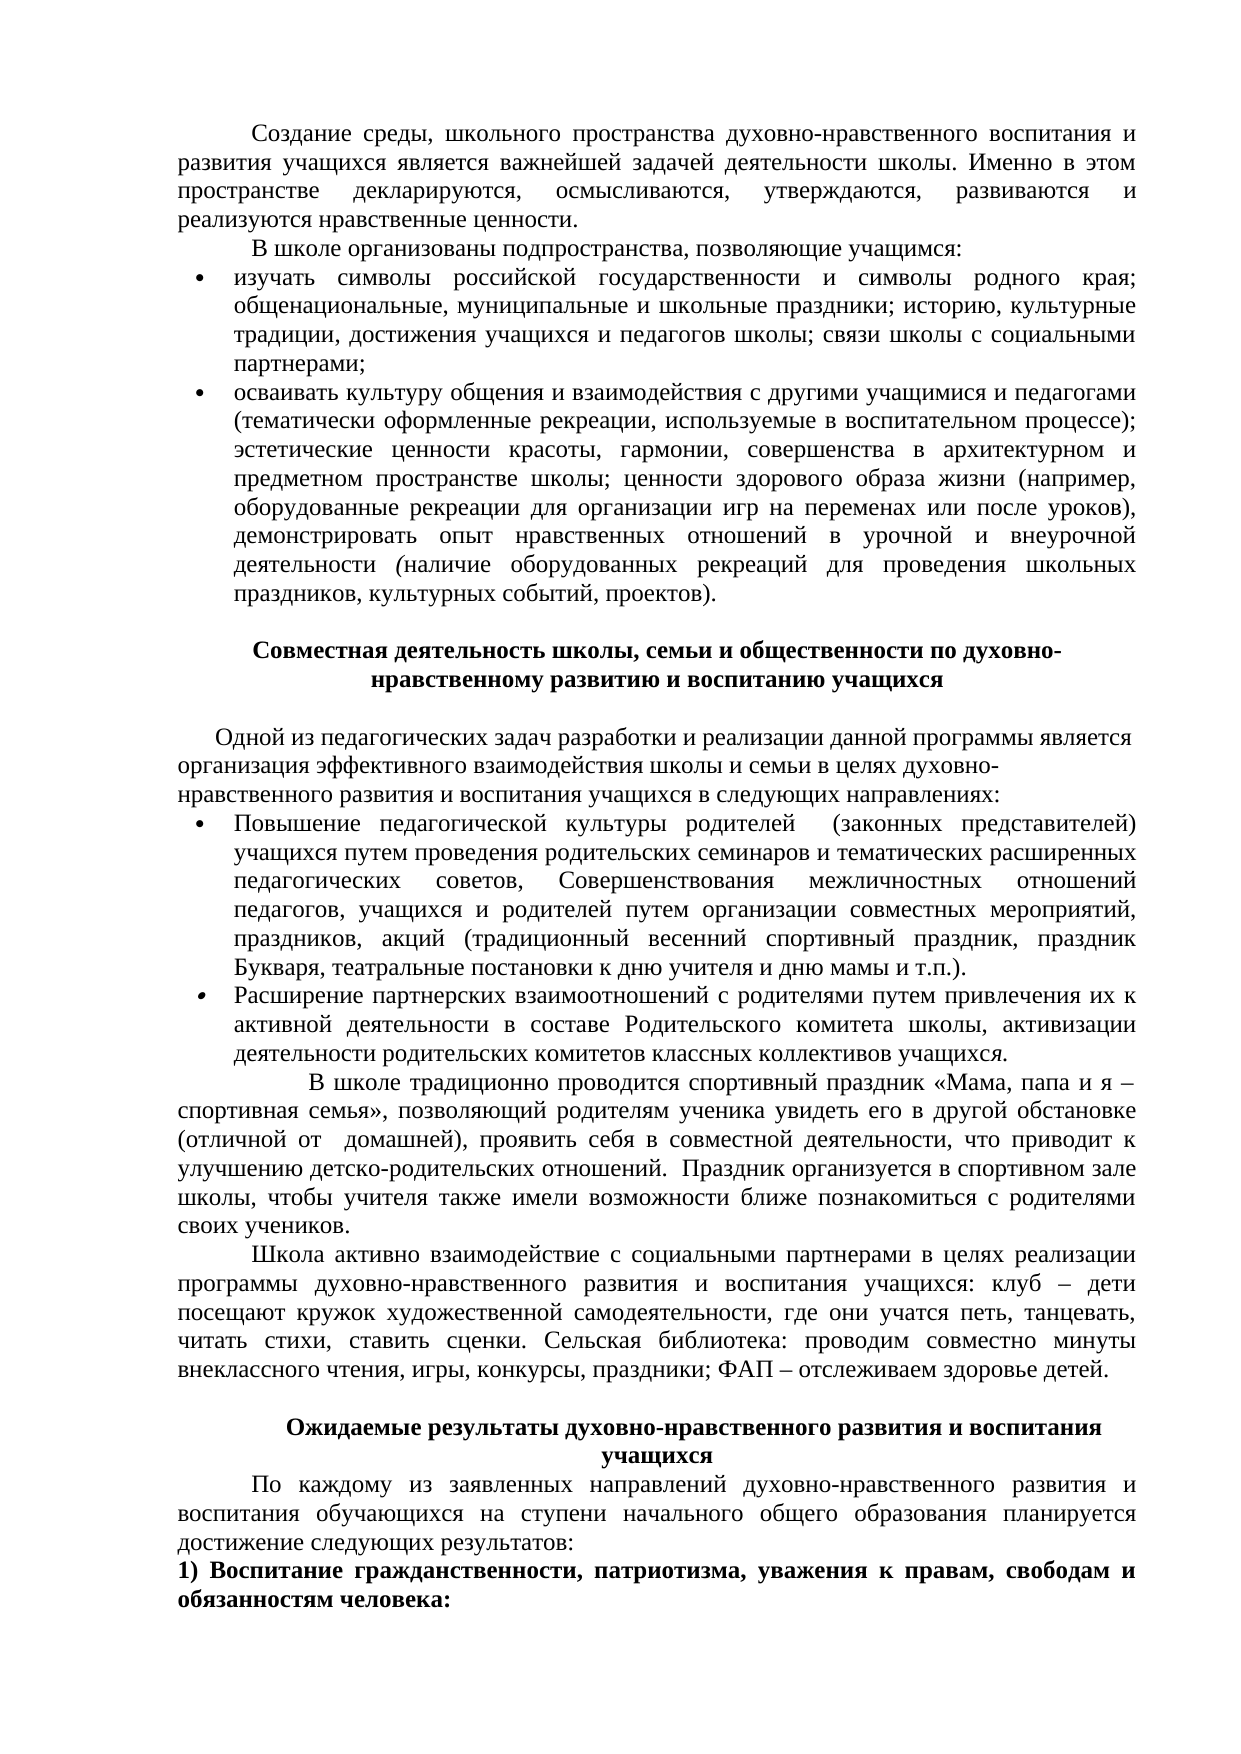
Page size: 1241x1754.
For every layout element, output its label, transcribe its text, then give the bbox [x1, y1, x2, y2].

text 1) Воспитание гражданственности, патриотизма, уважения к правам, свободам и обязанностям человека: [177, 1556, 1137, 1613]
list Расширение партнерских взаимоотношений с родителями путем привлечения их к активной деятельности в составе Родительского комитета школы, активизации деятельности родительских комитетов классных коллективов учащихся. [196, 981, 1137, 1067]
text Одной из педагогических задач разработки и реализации данной программы является организация эффективного взаимодействия школы и семьи в целях духовно-нравственного развития и воспитания учащихся в следующих направлениях: [177, 722, 1137, 808]
list осваивать культуру общения и взаимодействия с другими учащимися и педагогами (тематически оформленные рекреации, используемые в воспитательном процессе); эстетические ценности красоты, гармонии, совершенства в архитектурном и предметном пространстве школы; ценности здорового образа жизни (например, оборудованные рекреации для организации игр на переменах или после уроков), демонстрировать опыт нравственных отношений в урочной и внеурочной деятельности (наличие оборудованных рекреаций для проведения школьных праздников, культурных событий, проектов). [196, 377, 1137, 607]
text Школа активно взаимодействие с социальными партнерами в целях реализации программы духовно-нравственного развития и воспитания учащихся: клуб – дети посещают кружок художественной самодеятельности, где они учатся петь, танцевать, читать стихи, ставить сценки. Сельская библиотека: проводим совместно минуты внеклассного чтения, игры, конкурсы, праздники; ФАП – отслеживаем здоровье детей. [177, 1239, 1137, 1383]
text Совместная деятельность школы, семьи и общественности по духовно-нравственному развитию и воспитанию учащихся [177, 636, 1137, 693]
text Ожидаемые результаты духовно-нравственного развития и воспитания учащихся [177, 1412, 1137, 1469]
list Повышение педагогической культуры родителей (законных представителей) учащихся путем проведения родительских семинаров и тематических расширенных педагогических советов, Совершенствования межличностных отношений педагогов, учащихся и родителей путем организации совместных мероприятий, праздников, акций (традиционный весенний спортивный праздник, праздник Букваря, театральные постановки к дню учителя и дню мамы и т.п.). [196, 808, 1137, 981]
text Создание среды, школьного пространства духовно-нравственного воспитания и развития учащихся является важнейшей задачей деятельности школы. Именно в этом пространстве декларируются, осмысливаются, утверждаются, развиваются и реализуются нравственные ценности. [177, 118, 1137, 233]
list изучать символы российской государственности и символы родного края; общенациональные, муниципальные и школьные праздники; историю, культурные традиции, достижения учащихся и педагогов школы; связи школы с социальными партнерами; [196, 262, 1137, 377]
text По каждому из заявленных направлений духовно-нравственного развития и воспитания обучающихся на ступени начального общего образования планируется достижение следующих результатов: [177, 1469, 1137, 1556]
text В школе организованы подпространства, позволяющие учащимся: [177, 233, 1137, 262]
text В школе традиционно проводится спортивный праздник «Мама, папа и я – спортивная семья», позволяющий родителям ученика увидеть его в другой обстановке (отличной от домашней), проявить себя в совместной деятельности, что приводит к улучшению детско-родительских отношений. Праздник организуется в спортивном зале школы, чтобы учителя также имели возможности ближе познакомиться с родителями своих учеников. [177, 1067, 1137, 1239]
